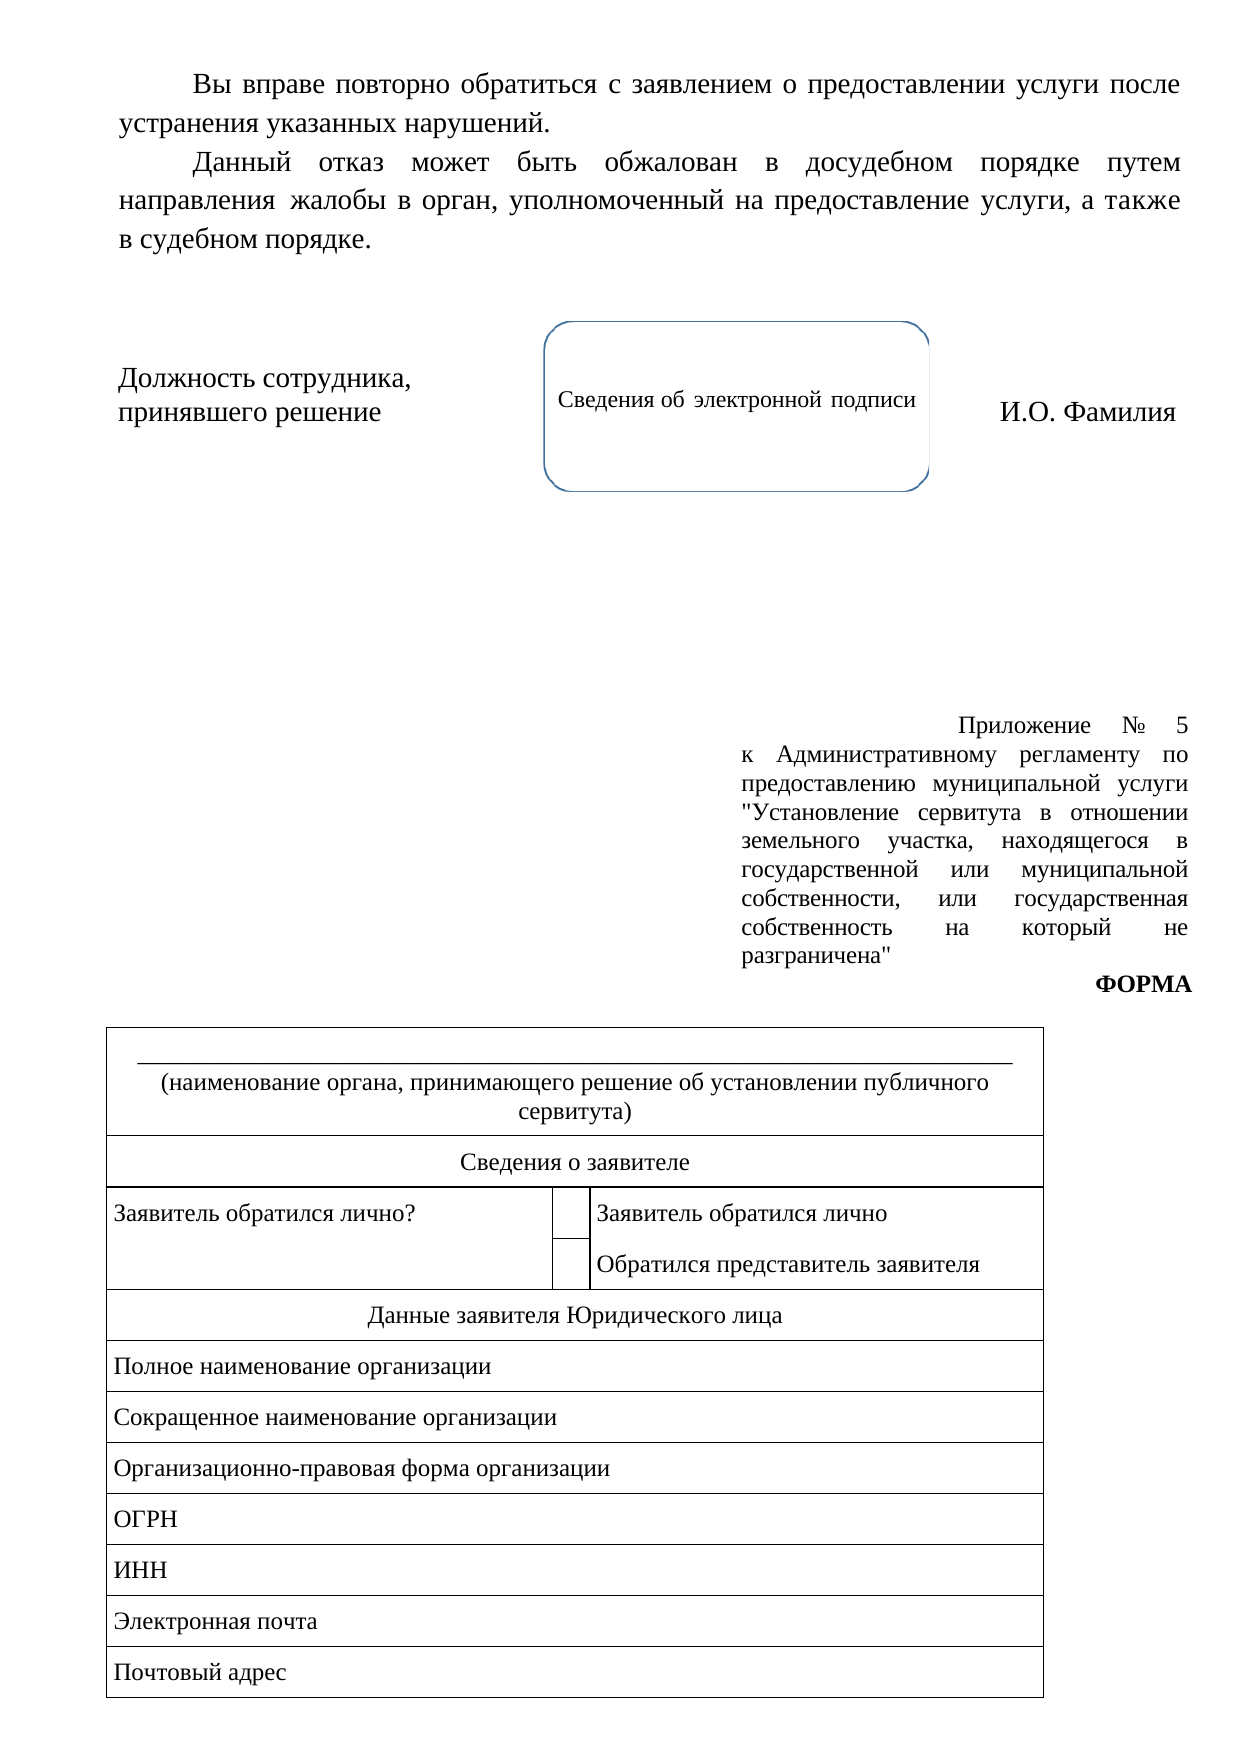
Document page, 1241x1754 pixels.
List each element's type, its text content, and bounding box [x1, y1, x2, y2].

text Данный отказ может быть обжалован в досудебном порядке путем направления жалобы в орган, уполномоченный на предоставление услуги, а также в судебном порядке. [119, 144, 1181, 254]
picture [543, 321, 930, 361]
table_cell Полное наименование организации [107, 1341, 1043, 1391]
table_cell Электронная почта [107, 1596, 1043, 1646]
picture [543, 428, 930, 492]
text принявшего решение И.О. Фамилия [118, 394, 1192, 428]
text Вы вправе повторно обратиться c заявлением о предоставлении услуги после устранения указанных нарушений. [119, 67, 1180, 139]
table_cell ОГРН [107, 1494, 1043, 1544]
text Приложение № 5 к Административному регламенту по предоставлению муниципальной услуги "Установление сервитута в отношении земельного участка, находящегося в государственной или муниципальной собственности, или государственная собственность на который не разграничена" [741, 711, 1188, 969]
table_cell Обратился представитель заявителя [591, 1238, 1043, 1288]
table_cell Организационно-правовая форма организации [107, 1443, 1043, 1493]
table_cell Данные заявителя Юридического лица [107, 1290, 1043, 1339]
text Должность сотрудника, [118, 361, 1192, 394]
subtitle ФОРМА [363, 969, 1192, 998]
table_cell Заявитель обратился лично [591, 1188, 1043, 1237]
table_cell [553, 1188, 589, 1237]
table_cell Сокращенное наименование организации [107, 1392, 1043, 1442]
table_cell Заявитель обратился лично? [107, 1188, 552, 1288]
table_cell Почтовый адрес [107, 1647, 1043, 1697]
table_cell ИНН [107, 1545, 1043, 1595]
table_cell [553, 1239, 589, 1288]
table_cell Сведения о заявителе [107, 1136, 1043, 1186]
table_header ______________________________________________________________________ (наименование органа, принимающего решение об установлении публичного сервитута) [107, 1028, 1043, 1135]
